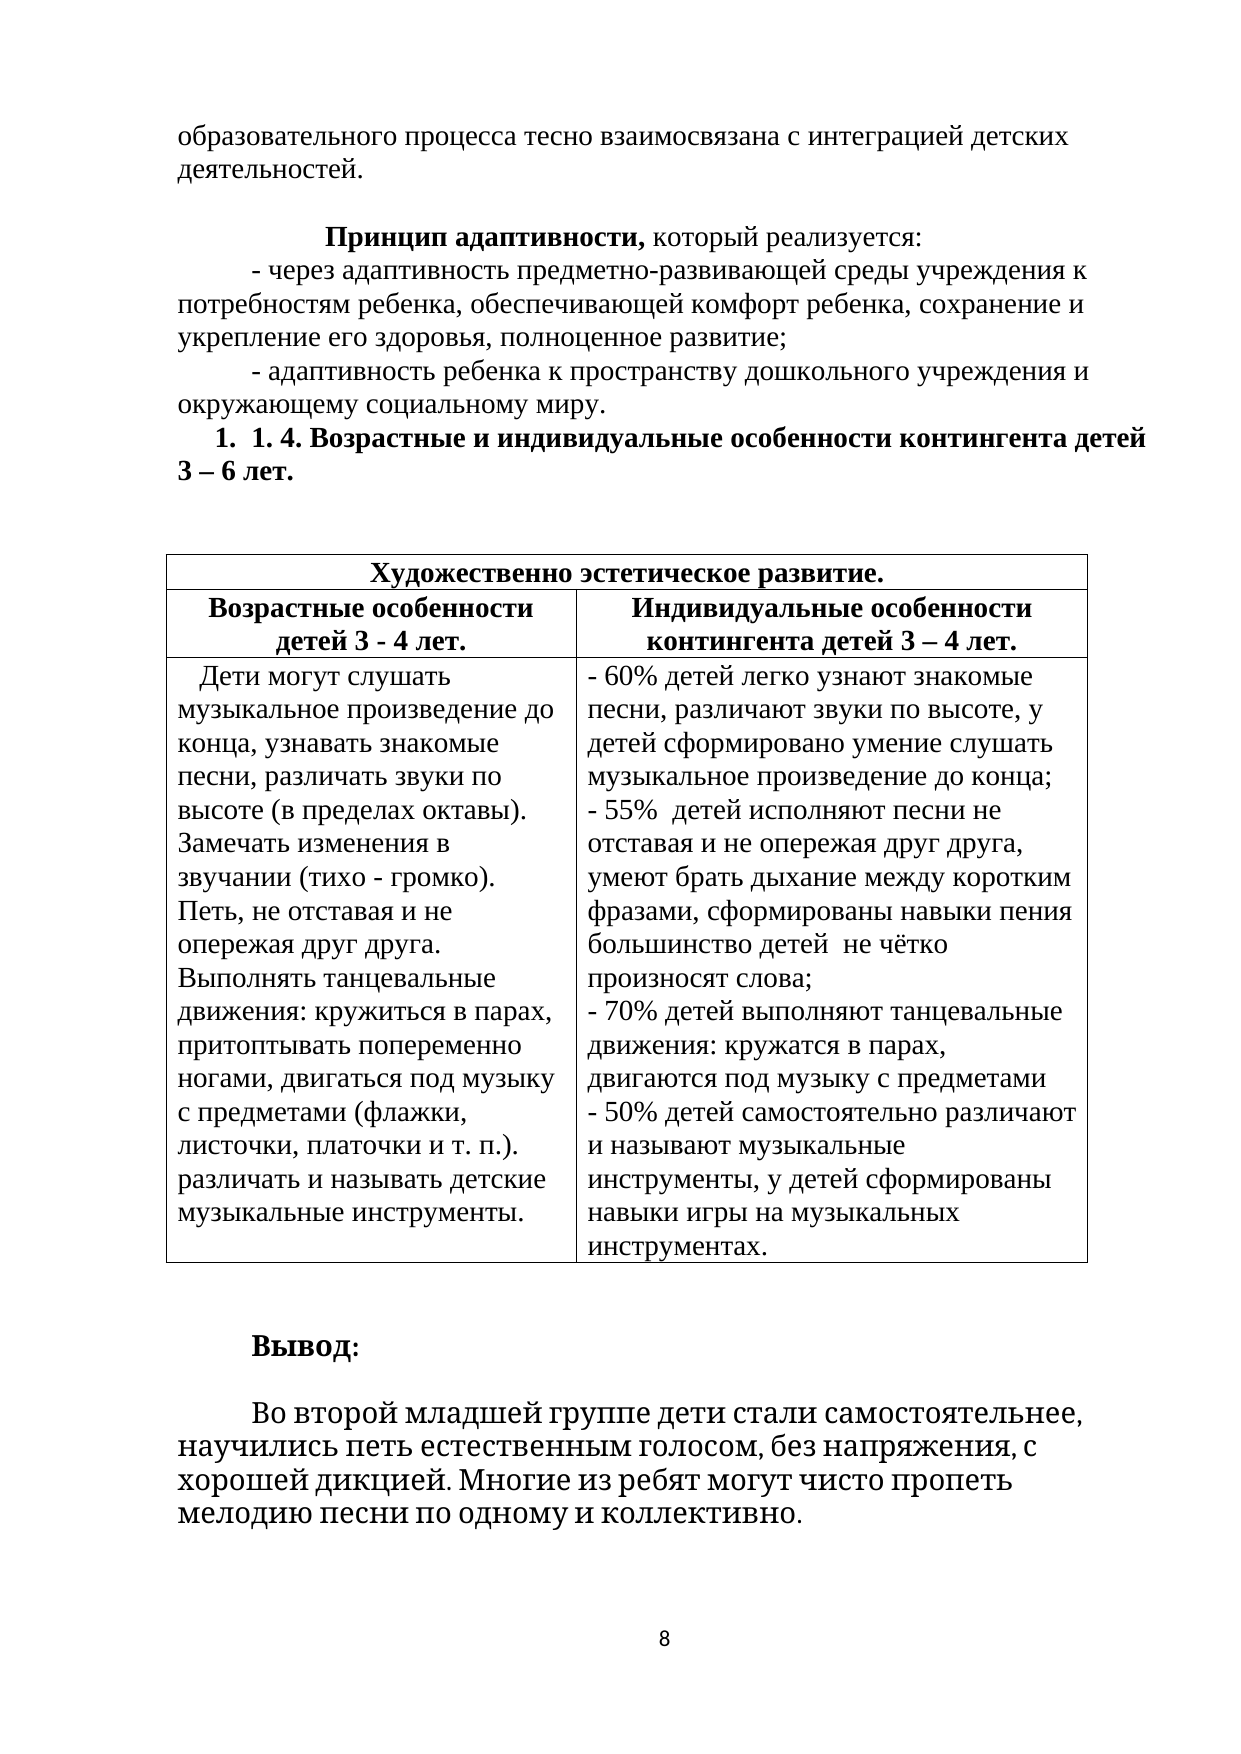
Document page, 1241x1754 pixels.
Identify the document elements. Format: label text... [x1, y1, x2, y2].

table_cell Дети могут слушать музыкальное произведение до конца, узнавать знакомые песни, различать звуки по высоте (в пределах октавы). Замечать изменения в звучании (тихо - громко). Петь, не отставая и не опережая друг друга. Выполнять танцевальные движения: кружиться в парах, притоптывать попеременно ногами, двигаться под музыку с предметами (флажки, листочки, платочки и т. п.). различать и называть детские музыкальные инструменты. [167, 658, 576, 1262]
table_header Художественно эстетическое развитие. [167, 555, 1087, 589]
text Во второй младшей группе дети стали самостоятельнее, научились петь естественным голосом, без напряжения, с хорошей дикцией. Многие из ребят могут чисто пропеть мелодию песни по одному и коллективно. [177, 1397, 1152, 1531]
text - адаптивность ребенка к пространству дошкольного учреждения и окружающему социальному миру. [177, 353, 1152, 420]
text - через адаптивность предметно-развивающей среды учреждения к потребностям ребенка, обеспечивающей комфорт ребенка, сохранение и укрепление его здоровья, полноценное развитие; [177, 252, 1152, 353]
table_cell - 60% детей легко узнают знакомые песни, различают звуки по высоте, у детей сформировано умение слушать музыкальное произведение до конца; - 55% детей исполняют песни не отставая и не опережая друг друга, умеют брать дыхание между коротким фразами, сформированы навыки пения большинство детей не чётко произносят слова; - 70% детей выполняют танцевальные движения: кружатся в парах, двигаются под музыку с предметами - 50% детей самостоятельно различают и называют музыкальные инструменты, у детей сформированы навыки игры на музыкальных инструментах. [577, 658, 1087, 1262]
table_cell Возрастные особенности детей 3 - 4 лет. [167, 590, 576, 657]
list 1. 4. Возрастные и индивидуальные особенности контингента детей 3 – 6 лет. [177, 420, 1152, 487]
table_cell Индивидуальные особенности контингента детей 3 – 4 лет. [577, 590, 1087, 657]
text Вывод: [177, 1330, 1152, 1363]
text Принцип адаптивности, который реализуется: [177, 219, 1152, 252]
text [177, 118, 1152, 185]
